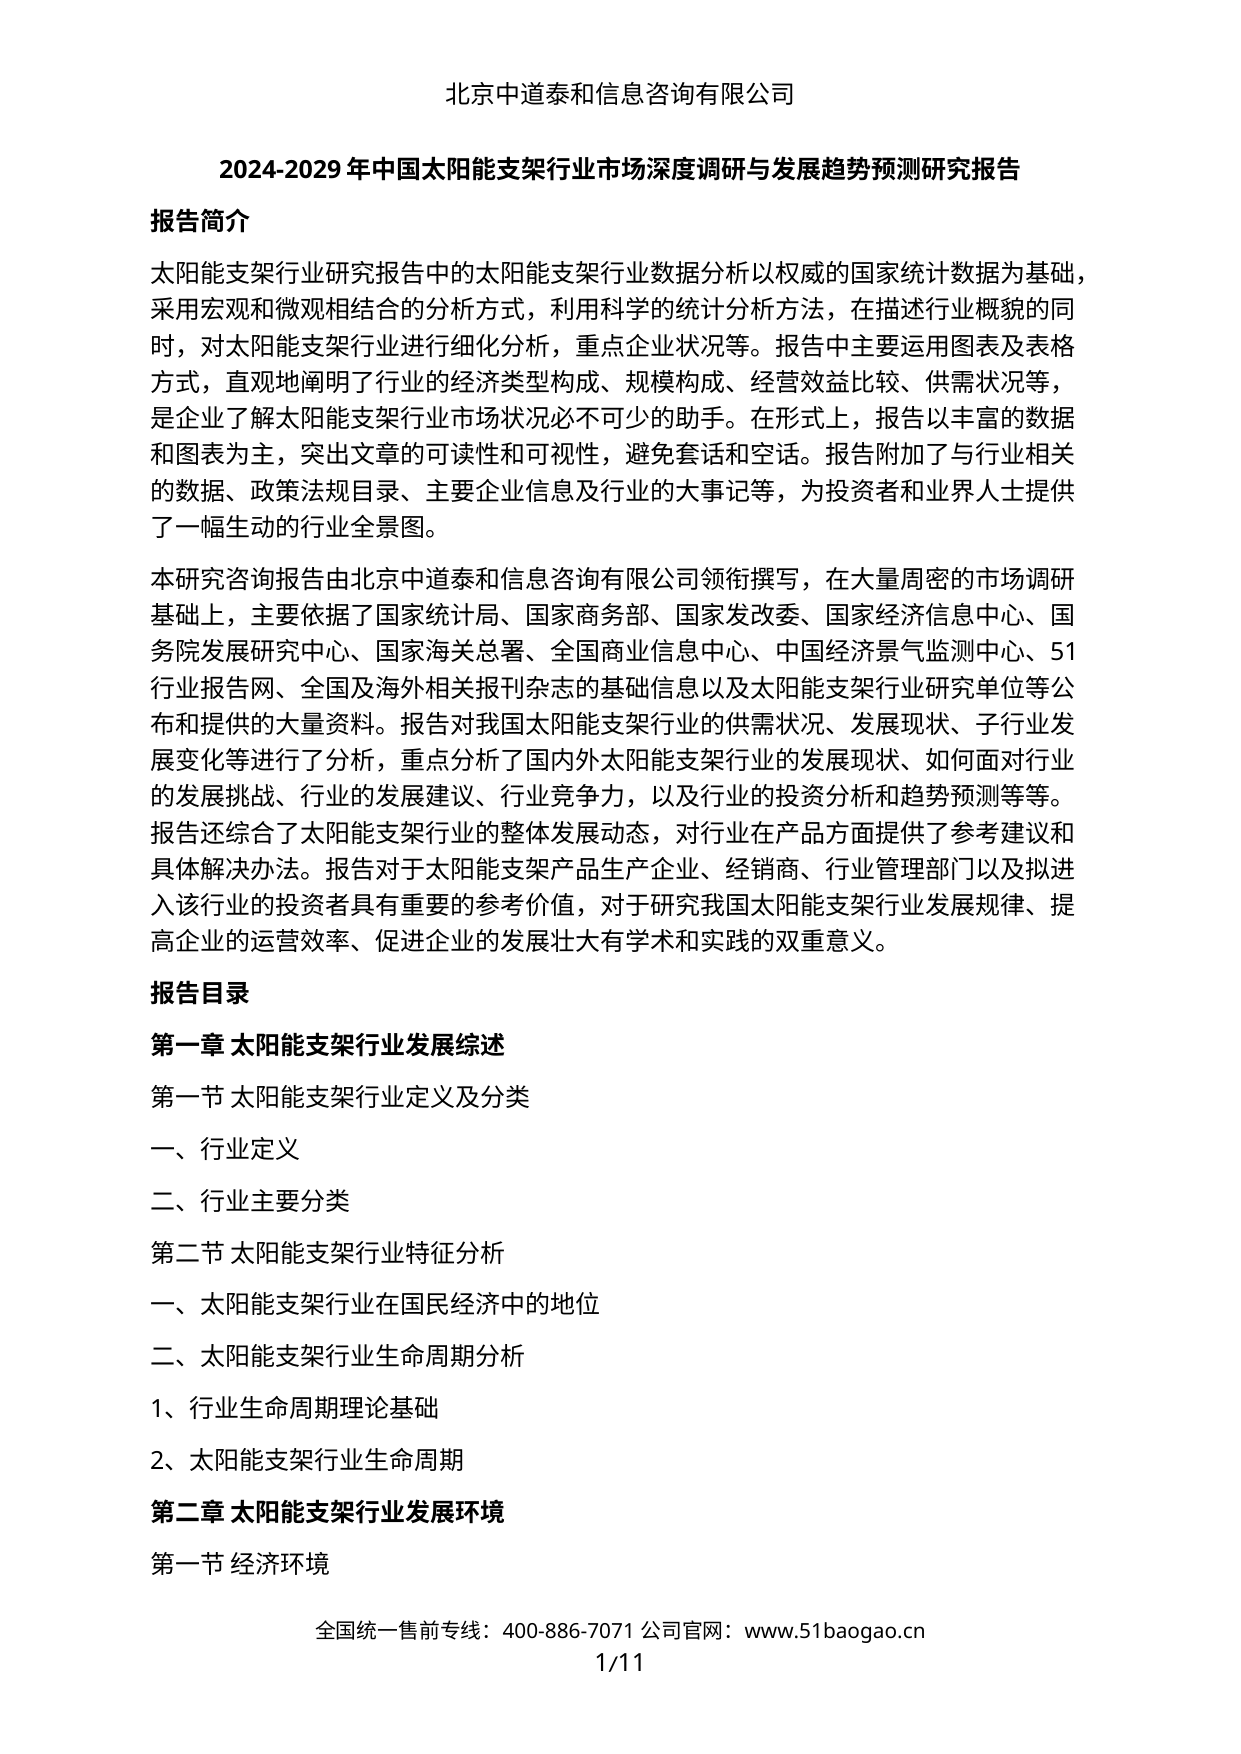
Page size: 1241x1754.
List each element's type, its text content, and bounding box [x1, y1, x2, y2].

text 一、行业定义 [150, 1129, 1090, 1166]
text 1、行业生命周期理论基础 [150, 1389, 1090, 1425]
text 报告简介 [150, 202, 1090, 238]
text 第一节 太阳能支架行业定义及分类 [150, 1077, 1090, 1114]
text 二、太阳能支架行业生命周期分析 [150, 1337, 1090, 1373]
text 太阳能支架行业研究报告中的太阳能支架行业数据分析以权威的国家统计数据为基础，采用宏观和微观相结合的分析方式，利用科学的统计分析方法，在描述行业概貌的同时，对太阳能支架行业进行细化分析，重点企业状况等。报告中主要运用图表及表格方式，直观地阐明了行业的经济类型构成、规模构成、经营效益比较、供需状况等，是企业了解太阳能支架行业市场状况必不可少的助手。在形式上，报告以丰富的数据和图表为主，突出文章的可读性和可视性，避免套话和空话。报告附加了与行业相关的数据、政策法规目录、主要企业信息及行业的大事记等，为投资者和业界人士提供了一幅生动的行业全景图。 [150, 254, 1090, 544]
text 一、太阳能支架行业在国民经济中的地位 [150, 1285, 1090, 1321]
text 第一章 太阳能支架行业发展综述 [150, 1026, 1090, 1062]
text 本研究咨询报告由北京中道泰和信息咨询有限公司领衔撰写，在大量周密的市场调研基础上，主要依据了国家统计局、国家商务部、国家发改委、国家经济信息中心、国务院发展研究中心、国家海关总署、全国商业信息中心、中国经济景气监测中心、51行业报告网、全国及海外相关报刊杂志的基础信息以及太阳能支架行业研究单位等公布和提供的大量资料。报告对我国太阳能支架行业的供需状况、发展现状、子行业发展变化等进行了分析，重点分析了国内外太阳能支架行业的发展现状、如何面对行业的发展挑战、行业的发展建议、行业竞争力，以及行业的投资分析和趋势预测等等。报告还综合了太阳能支架行业的整体发展动态，对行业在产品方面提供了参考建议和具体解决办法。报告对于太阳能支架产品生产企业、经销商、行业管理部门以及拟进入该行业的投资者具有重要的参考价值，对于研究我国太阳能支架行业发展规律、提高企业的运营效率、促进企业的发展壮大有学术和实践的双重意义。 [150, 559, 1090, 958]
text 第二章 太阳能支架行业发展环境 [150, 1492, 1090, 1529]
text 第一节 经济环境 [150, 1544, 1090, 1581]
text 2、太阳能支架行业生命周期 [150, 1441, 1090, 1477]
text 报告目录 [150, 974, 1090, 1010]
text 第二节 太阳能支架行业特征分析 [150, 1233, 1090, 1269]
text 2024-2029年中国太阳能支架行业市场深度调研与发展趋势预测研究报告 [150, 150, 1090, 186]
text 二、行业主要分类 [150, 1181, 1090, 1217]
